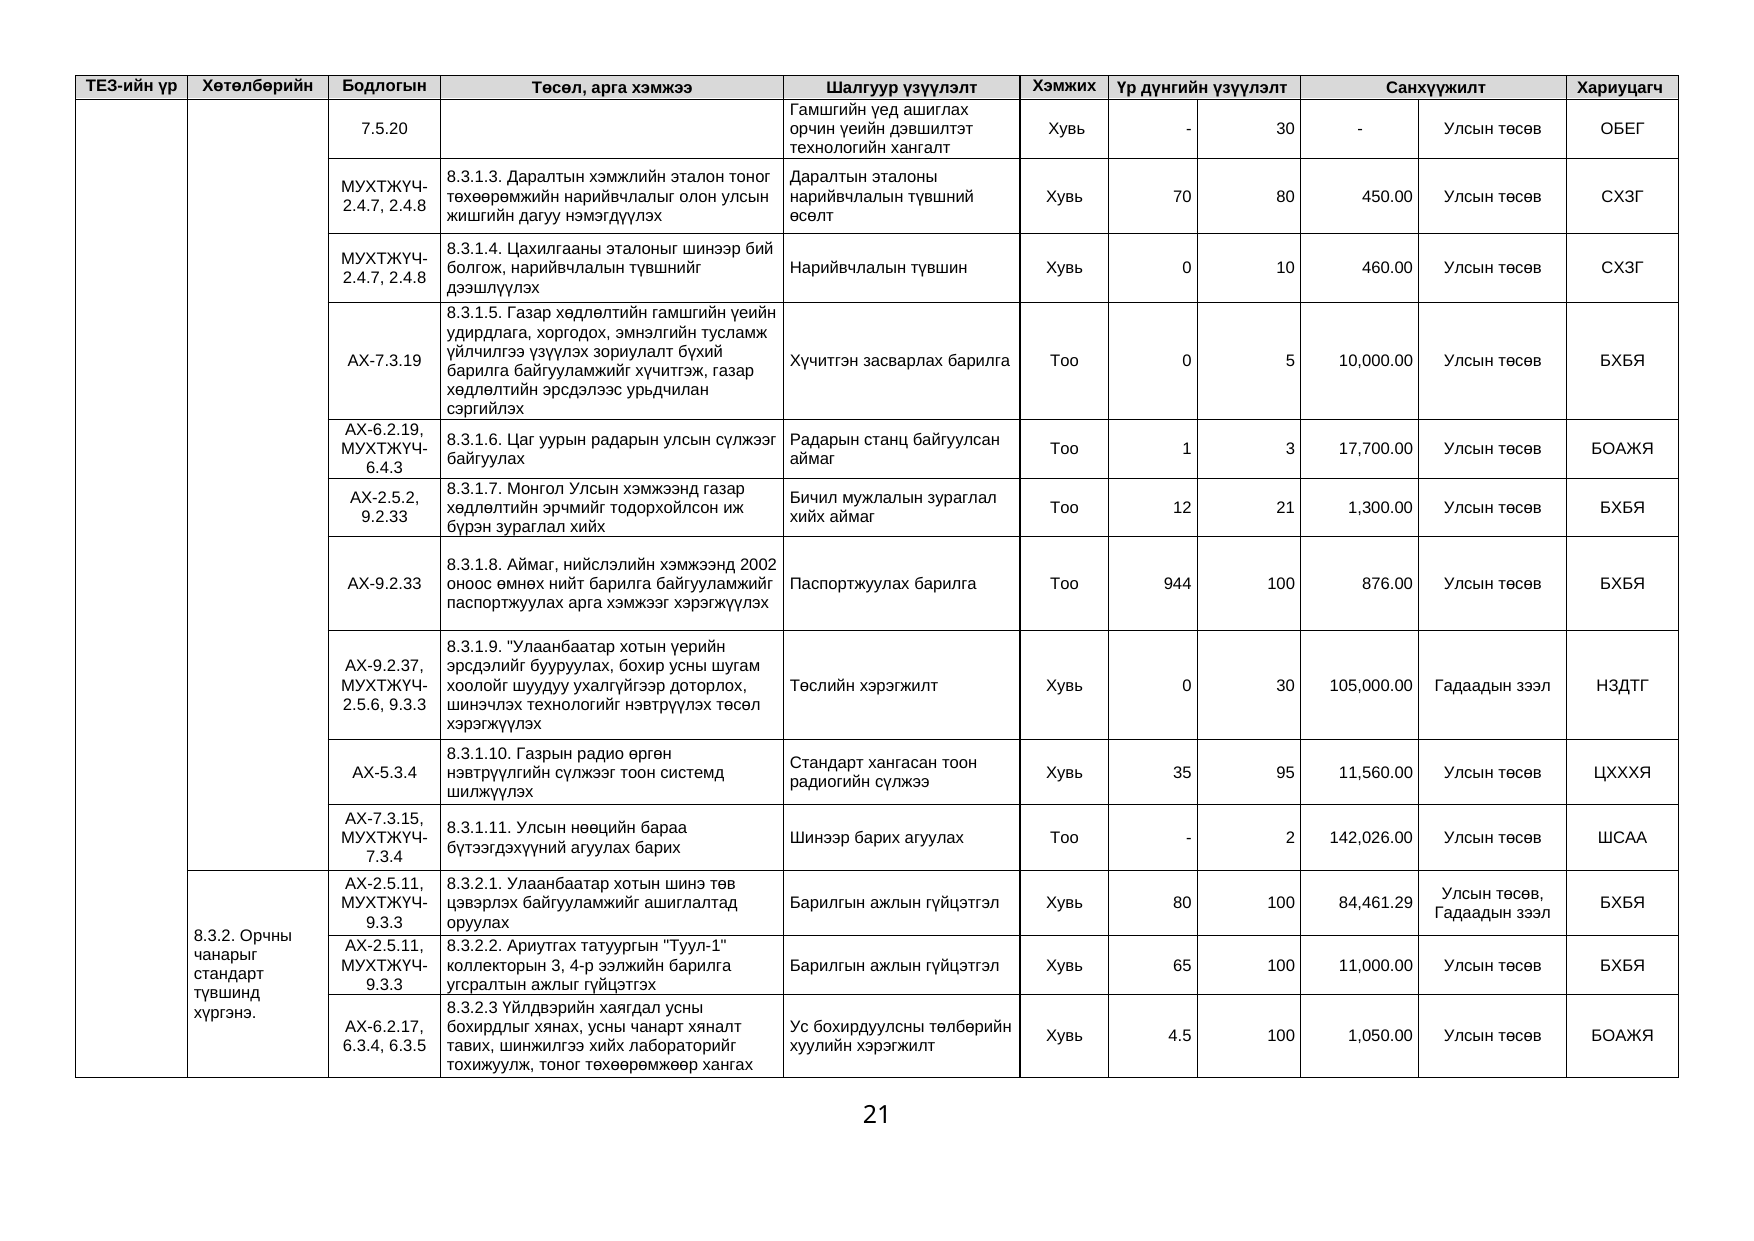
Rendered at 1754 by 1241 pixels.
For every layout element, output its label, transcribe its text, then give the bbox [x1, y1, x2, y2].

table_cell 8.3.1.6. Цаг уурын радарын улсын сүлжээг байгуулах [441, 420, 783, 477]
table_cell Нарийвчлалын түвшин [784, 234, 1019, 302]
table_cell Улсын төсөв [1419, 159, 1566, 233]
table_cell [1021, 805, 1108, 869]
table_cell Даралтын эталоны нарийвчлалын түвшний өсөлт [784, 159, 1019, 233]
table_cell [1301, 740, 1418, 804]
table_cell 12 [1109, 479, 1197, 536]
table_cell МУХТЖҮЧ-2.4.7, 2.4.8 [329, 159, 440, 233]
table_cell Хувь [1021, 234, 1108, 302]
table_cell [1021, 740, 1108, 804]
table_cell МУХТЖҮЧ-2.4.7, 2.4.8 [329, 234, 440, 302]
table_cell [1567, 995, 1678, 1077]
table_cell Тоо [1021, 420, 1108, 477]
table_cell Радарын станц байгуулсан аймаг [784, 420, 1019, 477]
table_cell Хувь [1021, 159, 1108, 233]
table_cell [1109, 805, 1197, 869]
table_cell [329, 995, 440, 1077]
table_cell АХ-9.2.33 [329, 537, 440, 630]
table_header Үр дүнгийн үзүүлэлт [1109, 76, 1300, 98]
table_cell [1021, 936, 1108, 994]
table_cell 70 [1109, 159, 1197, 233]
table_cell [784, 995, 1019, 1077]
table_cell 30 [1198, 631, 1300, 739]
table_header Санхүүжилт [1301, 76, 1566, 98]
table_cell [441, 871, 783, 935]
table_cell Улсын төсөв [1419, 303, 1566, 419]
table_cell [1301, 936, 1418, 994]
table_cell СХЗГ [1567, 159, 1678, 233]
table_cell 944 [1109, 537, 1197, 630]
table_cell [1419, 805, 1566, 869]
table_cell 17,700.00 [1301, 420, 1418, 477]
table_cell Паспортжуулах барилга [784, 537, 1019, 630]
table_cell 21 [1198, 479, 1300, 536]
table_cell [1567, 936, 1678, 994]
table_cell 3 [1198, 420, 1300, 477]
table_cell 8.3.1.10. Газрын радио өргөн нэвтрүүлгийн сүлжээг тоон системд шилжүүлэх [441, 740, 783, 804]
table_cell Гадаадын зээл [1419, 631, 1566, 739]
table_cell АХ-5.3.4 [329, 740, 440, 804]
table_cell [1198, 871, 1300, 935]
table_cell Улсын төсөв [1419, 420, 1566, 477]
table_cell СХЗГ [1567, 234, 1678, 302]
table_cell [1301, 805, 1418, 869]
table_cell Тоо [1021, 479, 1108, 536]
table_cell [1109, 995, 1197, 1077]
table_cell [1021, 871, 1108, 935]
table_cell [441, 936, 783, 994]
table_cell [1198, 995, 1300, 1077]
table_cell - [1301, 100, 1418, 158]
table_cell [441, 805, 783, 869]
table_cell 100 [1198, 537, 1300, 630]
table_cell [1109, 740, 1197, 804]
table_header Хариуцагч [1567, 76, 1678, 98]
table_cell Гамшгийн үед ашиглах орчин үеийн дэвшилтэт технологийн хангалт [784, 100, 1019, 158]
table_cell Улсын төсөв [1419, 479, 1566, 536]
table_cell Тоо [1021, 537, 1108, 630]
table_cell 8.3.1.9. "Улаанбаатар хотын үерийн эрсдэлийг бууруулах, бохир усны шугам хоолойг шуудуу ухалгүйгээр доторлох, шинэчлэх технологийг нэвтрүүлэх төсөл хэрэгжүүлэх [441, 631, 783, 739]
table_cell 1 [1109, 420, 1197, 477]
table_cell Хувь [1021, 100, 1108, 158]
table_header Бодлогын үндэслэл [329, 76, 440, 98]
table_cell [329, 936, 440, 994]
table_cell 450.00 [1301, 159, 1418, 233]
table_cell Улсын төсөв [1419, 234, 1566, 302]
table_cell НЗДТГ [1567, 631, 1678, 739]
table_cell Тоо [1021, 303, 1108, 419]
table_cell АХ-7.3.19 [329, 303, 440, 419]
table_cell Стандарт хангасан тоон радиогийн сүлжээ [784, 740, 1019, 804]
table_cell 0 [1109, 303, 1197, 419]
table_header Төсөл, арга хэмжээ [441, 76, 783, 98]
table_cell БХБЯ [1567, 537, 1678, 630]
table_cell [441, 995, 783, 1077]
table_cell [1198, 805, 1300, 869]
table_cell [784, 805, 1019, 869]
table_cell Бичил мужлалын зураглал хийх аймаг [784, 479, 1019, 536]
table_cell 8.3.1.5. Газар хөдлөлтийн гамшгийн үеийн удирдлага, хоргодох, эмнэлгийн тусламж үйлчилгээ үзүүлэх зориулалт бүхий барилга байгууламжийг хүчитгэж, газар хөдлөлтийн эрсдэлээс урьдчилан сэргийлэх [441, 303, 783, 419]
table_cell 10 [1198, 234, 1300, 302]
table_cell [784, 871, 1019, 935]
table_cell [329, 100, 440, 158]
table_cell 8.3.1.4. Цахилгааны эталоныг шинээр бий болгож, нарийвчлалын түвшнийг дээшлүүлэх [441, 234, 783, 302]
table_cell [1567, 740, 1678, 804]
table_cell 1,300.00 [1301, 479, 1418, 536]
table_cell ОБЕГ [1567, 100, 1678, 158]
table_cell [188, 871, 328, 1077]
table_cell БОАЖЯ [1567, 420, 1678, 477]
table_cell АХ-6.2.19, МУХТЖҮЧ-6.4.3 [329, 420, 440, 477]
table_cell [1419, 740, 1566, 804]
table_cell 80 [1198, 159, 1300, 233]
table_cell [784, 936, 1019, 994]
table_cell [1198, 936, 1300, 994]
table_header ТЕЗ-ийн үр дүн [76, 76, 187, 98]
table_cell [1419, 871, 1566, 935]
table_cell Хүчитгэн засварлах барилга [784, 303, 1019, 419]
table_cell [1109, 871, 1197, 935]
table_cell АХ-2.5.2, 9.2.33 [329, 479, 440, 536]
table_cell 0 [1109, 631, 1197, 739]
table_header Хөтөлбөрийн үр дүн [188, 76, 328, 98]
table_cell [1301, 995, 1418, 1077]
table_cell БХБЯ [1567, 303, 1678, 419]
table_cell - [1109, 100, 1197, 158]
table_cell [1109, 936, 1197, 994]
table_cell 8.3.1.7. Монгол Улсын хэмжээнд газар хөдлөлтийн эрчмийг тодорхойлсон иж бүрэн зураглал хийх [441, 479, 783, 536]
table_cell 105,000.00 [1301, 631, 1418, 739]
table_cell Төслийн хэрэгжилт [784, 631, 1019, 739]
table_cell Хувь [1021, 631, 1108, 739]
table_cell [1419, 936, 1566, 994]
table_cell БХБЯ [1567, 479, 1678, 536]
table_header Шалгуур үзүүлэлт [784, 76, 1019, 98]
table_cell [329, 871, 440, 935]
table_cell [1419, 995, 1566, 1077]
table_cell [441, 100, 783, 158]
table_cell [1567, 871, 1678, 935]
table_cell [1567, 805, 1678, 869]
table_cell Улсын төсөв [1419, 100, 1566, 158]
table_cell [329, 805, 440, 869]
table_cell 460.00 [1301, 234, 1418, 302]
table_cell 0 [1109, 234, 1197, 302]
table_cell 10,000.00 [1301, 303, 1418, 419]
table_cell 876.00 [1301, 537, 1418, 630]
table_header Хэмжих нэгж [1021, 76, 1108, 98]
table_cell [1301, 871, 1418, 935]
table_cell 5 [1198, 303, 1300, 419]
table_cell АХ-9.2.37, МУХТЖҮЧ-2.5.6, 9.3.3 [329, 631, 440, 739]
table_cell 30 [1198, 100, 1300, 158]
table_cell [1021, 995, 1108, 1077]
table_cell 8.3.1.3. Даралтын хэмжлийн эталон тоног төхөөрөмжийн нарийвчлалыг олон улсын жишгийн дагуу нэмэгдүүлэх [441, 159, 783, 233]
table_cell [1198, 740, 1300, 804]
table_cell 8.3.1.8. Аймаг, нийслэлийн хэмжээнд 2002 оноос өмнөх нийт барилга байгууламжийг паспортжуулах арга хэмжээг хэрэгжүүлэх [441, 537, 783, 630]
table_cell Улсын төсөв [1419, 537, 1566, 630]
